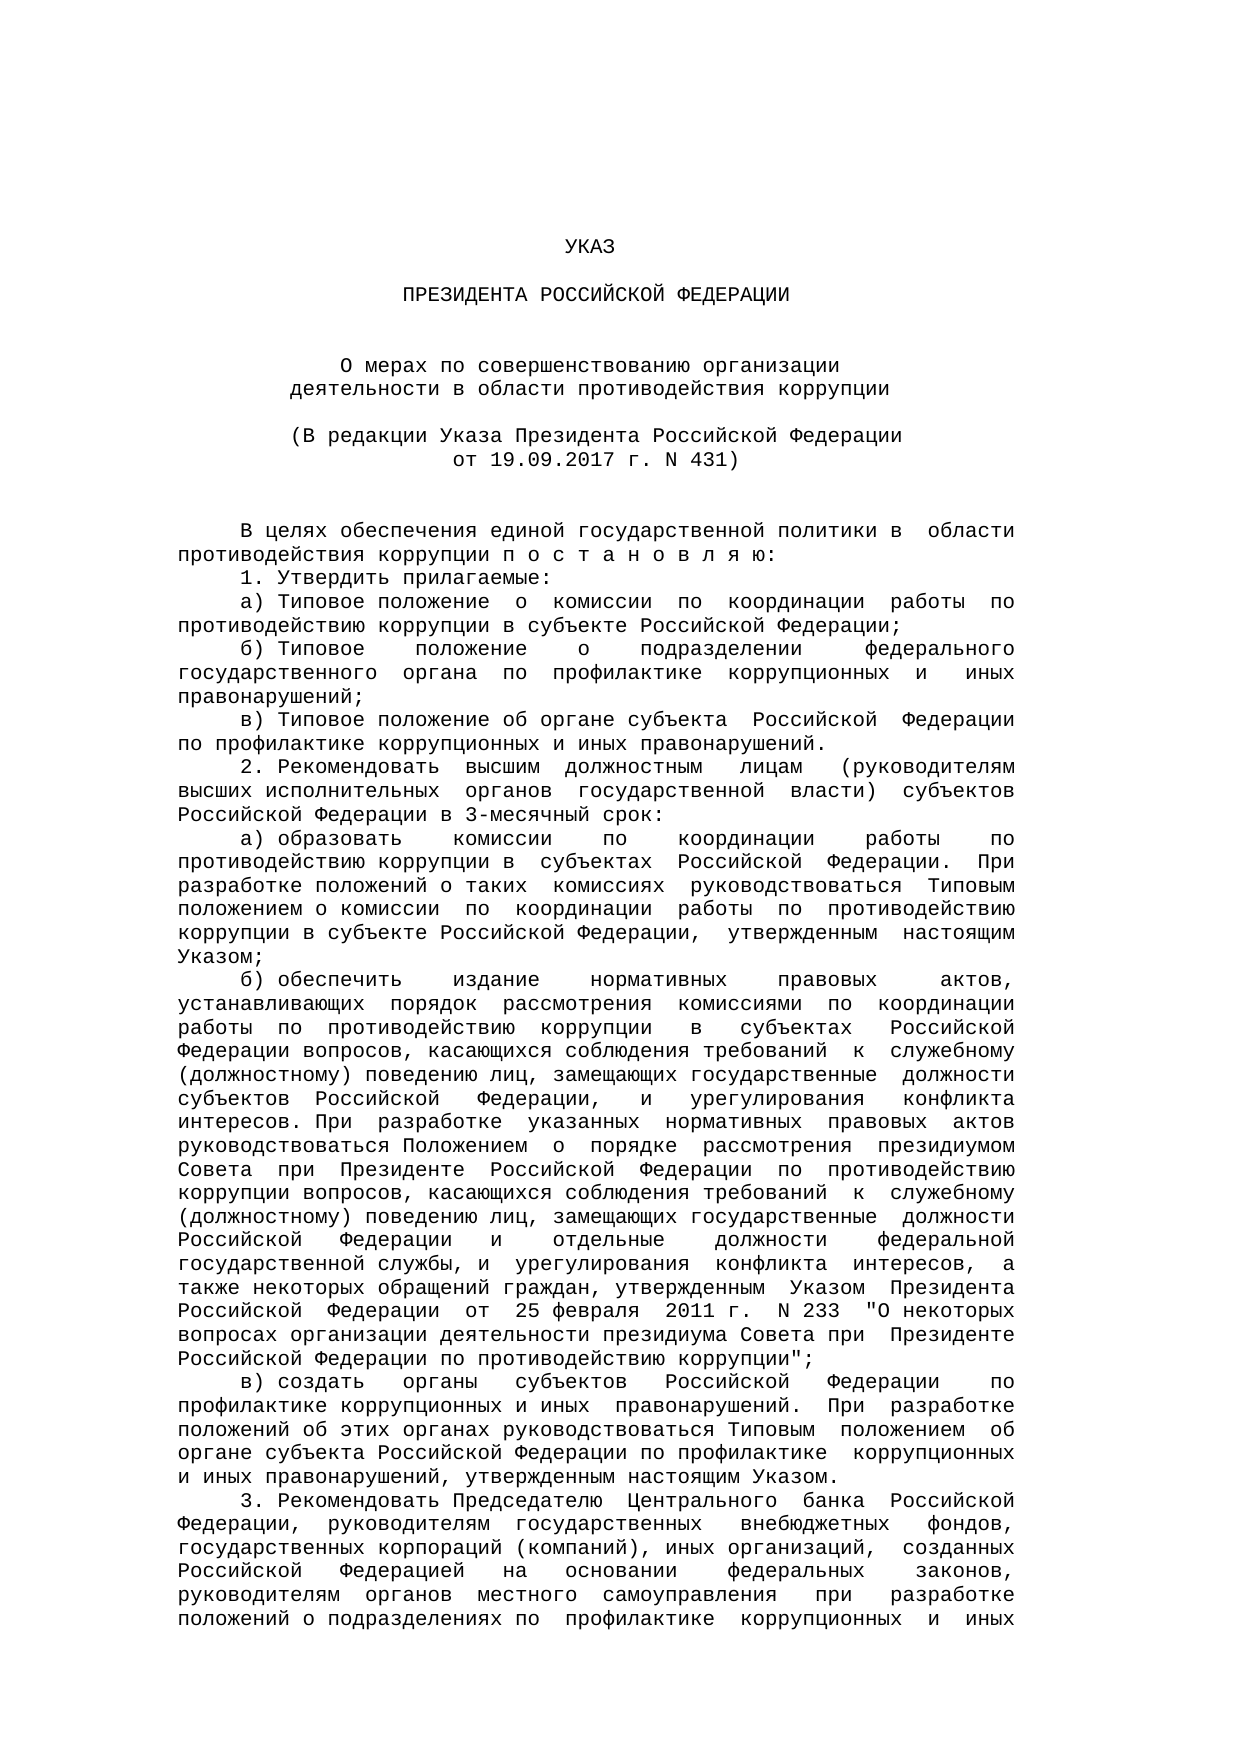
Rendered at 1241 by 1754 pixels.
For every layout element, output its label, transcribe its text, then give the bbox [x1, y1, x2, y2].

text в) создать органы субъектов Российской Федерации по [177, 1371, 1152, 1395]
text правонарушений; [177, 686, 1152, 709]
text Совета при Президенте Российской Федерации по противодействию [177, 1158, 1152, 1182]
text субъектов Российской Федерации, и урегулирования конфликта [177, 1088, 1152, 1111]
text и иных правонарушений, утвержденным настоящим Указом. [177, 1466, 1152, 1489]
text 1. Утвердить прилагаемые: [177, 567, 1152, 591]
text (В редакции Указа Президента Российской Федерации [177, 426, 1152, 449]
text Федерации, руководителям государственных внебюджетных фондов, [177, 1513, 1152, 1537]
text государственных корпораций (компаний), иных организаций, созданных [177, 1537, 1152, 1561]
text профилактике коррупционных и иных правонарушений. При разработке [177, 1395, 1152, 1419]
text государственной службы, и урегулирования конфликта интересов, а [177, 1253, 1152, 1277]
text устанавливающих порядок рассмотрения комиссиями по координации [177, 993, 1152, 1017]
text органе субъекта Российской Федерации по профилактике коррупционных [177, 1442, 1152, 1466]
text О мерах по совершенствованию организации [177, 354, 1152, 378]
text 2. Рекомендовать высшим должностным лицам (руководителям [177, 757, 1152, 780]
text также некоторых обращений граждан, утвержденным Указом Президента [177, 1277, 1152, 1300]
text ПРЕЗИДЕНТА РОССИЙСКОЙ ФЕДЕРАЦИИ [177, 284, 1152, 307]
text разработке положений о таких комиссиях руководствоваться Типовым [177, 875, 1152, 898]
text вопросах организации деятельности президиума Совета при Президенте [177, 1324, 1152, 1348]
text коррупции в субъекте Российской Федерации, утвержденным настоящим [177, 922, 1152, 946]
text Российской Федерацией на основании федеральных законов, [177, 1561, 1152, 1584]
text интересов. При разработке указанных нормативных правовых актов [177, 1111, 1152, 1135]
text работы по противодействию коррупции в субъектах Российской [177, 1017, 1152, 1040]
text Российской Федерации по противодействию коррупции"; [177, 1348, 1152, 1371]
text положений о подразделениях по профилактике коррупционных и иных [177, 1608, 1152, 1631]
text б) обеспечить издание нормативных правовых актов, [177, 969, 1152, 993]
text противодействию коррупции в субъектах Российской Федерации. При [177, 851, 1152, 875]
text В целях обеспечения единой государственной политики в области [177, 520, 1152, 544]
text от 19.09.2017 г. N 431) [177, 449, 1152, 473]
text а) Типовое положение о комиссии по координации работы по [177, 591, 1152, 615]
text руководителям органов местного самоуправления при разработке [177, 1584, 1152, 1608]
text деятельности в области противодействия коррупции [177, 378, 1152, 402]
text Указом; [177, 946, 1152, 969]
text противодействия коррупции п о с т а н о в л я ю: [177, 544, 1152, 567]
text Российской Федерации и отдельные должности федеральной [177, 1229, 1152, 1253]
text б) Типовое положение о подразделении федерального [177, 638, 1152, 662]
text руководствоваться Положением о порядке рассмотрения президиумом [177, 1135, 1152, 1158]
text в) Типовое положение об органе субъекта Российской Федерации [177, 709, 1152, 733]
text положений об этих органах руководствоваться Типовым положением об [177, 1419, 1152, 1442]
text (должностному) поведению лиц, замещающих государственные должности [177, 1064, 1152, 1088]
text высших исполнительных органов государственной власти) субъектов [177, 780, 1152, 804]
text положением о комиссии по координации работы по противодействию [177, 898, 1152, 922]
text Российской Федерации от 25 февраля 2011 г. N 233 "О некоторых [177, 1300, 1152, 1324]
text Российской Федерации в 3-месячный срок: [177, 804, 1152, 827]
text коррупции вопросов, касающихся соблюдения требований к служебному [177, 1182, 1152, 1206]
text (должностному) поведению лиц, замещающих государственные должности [177, 1206, 1152, 1229]
text а) образовать комиссии по координации работы по [177, 827, 1152, 851]
text по профилактике коррупционных и иных правонарушений. [177, 733, 1152, 757]
text 3. Рекомендовать Председателю Центрального банка Российской [177, 1489, 1152, 1513]
text УКАЗ [177, 236, 1152, 260]
text государственного органа по профилактике коррупционных и иных [177, 662, 1152, 686]
text противодействию коррупции в субъекте Российской Федерации; [177, 615, 1152, 638]
text Федерации вопросов, касающихся соблюдения требований к служебному [177, 1040, 1152, 1064]
